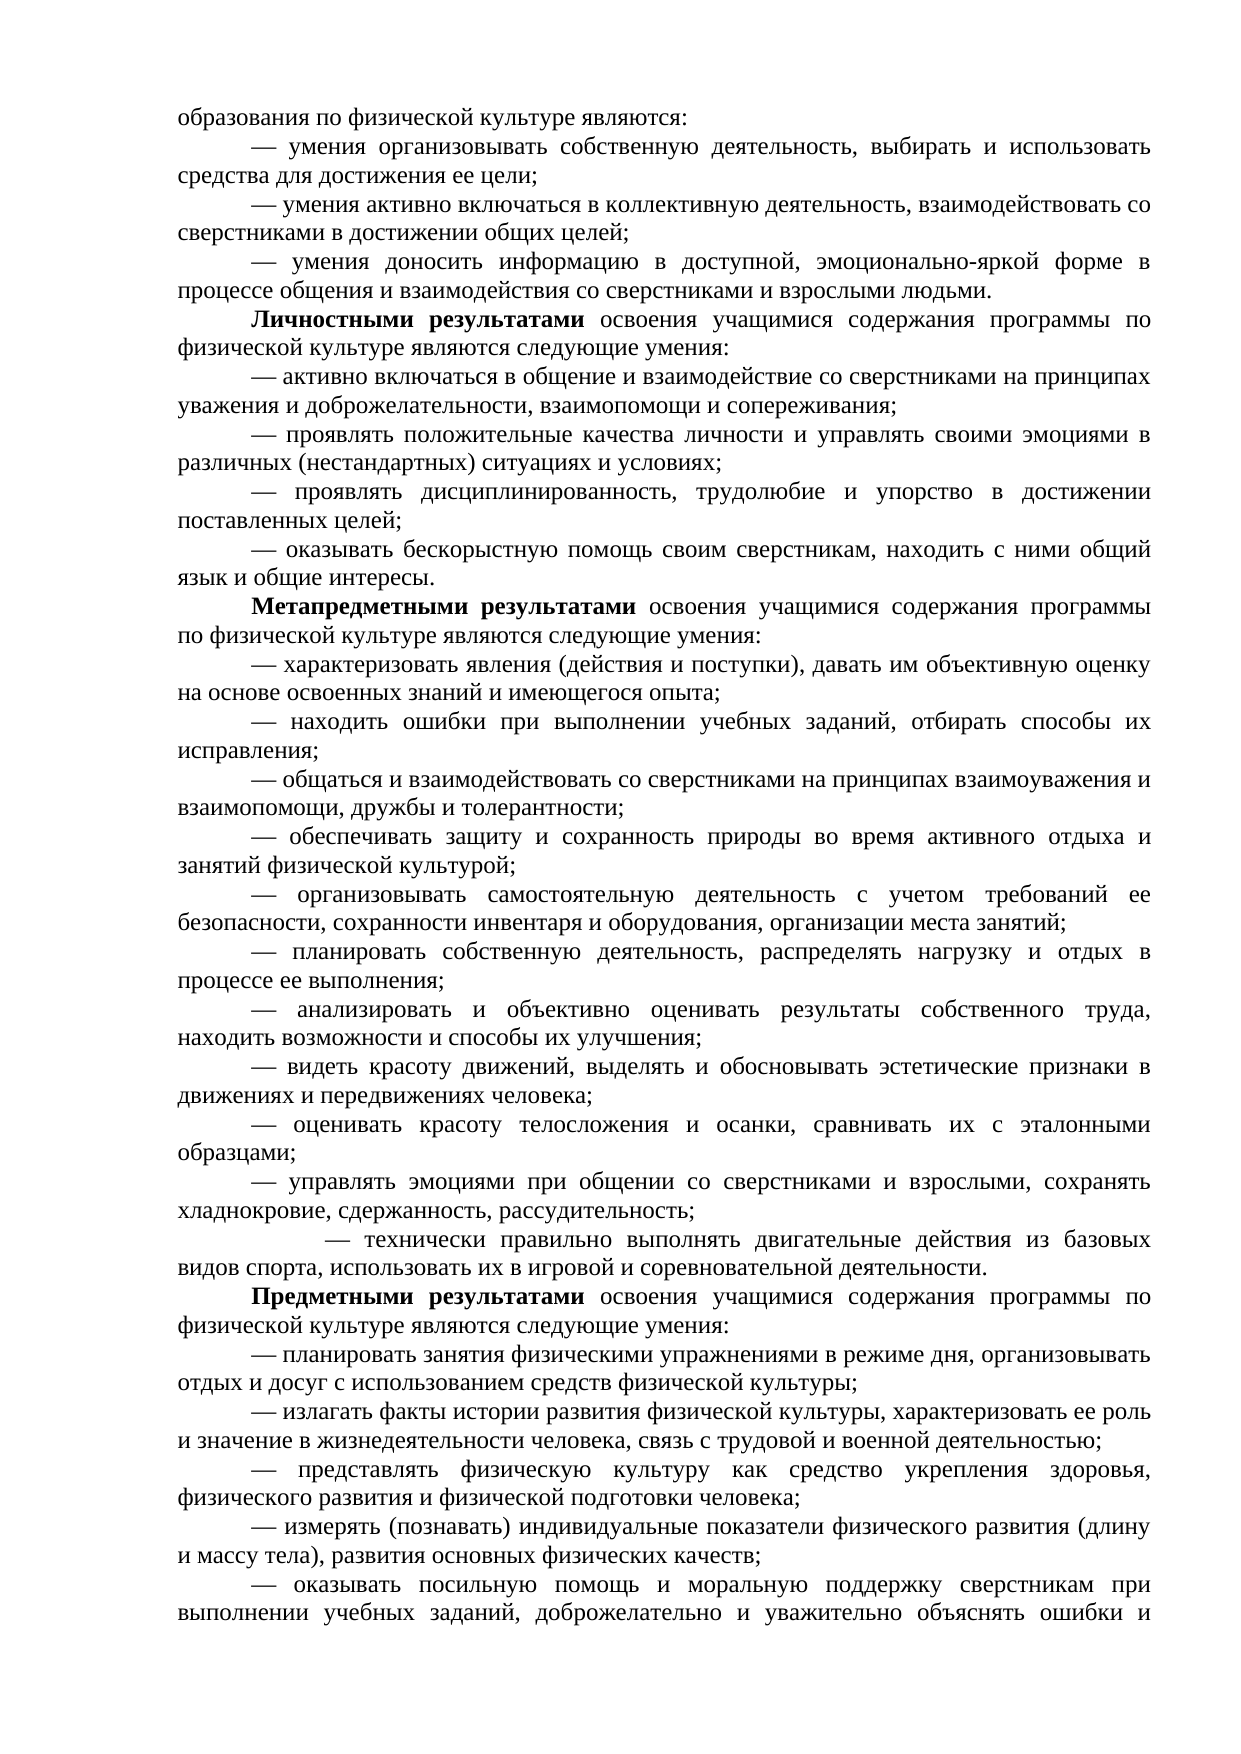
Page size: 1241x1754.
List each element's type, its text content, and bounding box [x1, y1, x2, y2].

text — проявлять положительные качества личности и управлять своими эмоциями в различных (нестандартных) ситуациях и условиях; [177, 419, 1152, 476]
text — оценивать красоту телосложения и осанки, сравнивать их с эталонными образцами; [177, 1109, 1152, 1166]
text — технически правильно выполнять двигательные действия из базовых видов спорта, использовать их в игровой и соревновательной деятельности. [177, 1224, 1152, 1281]
text — проявлять дисциплинированность, трудолюбие и упорство в достижении поставленных целей; [177, 476, 1152, 534]
text Личностными результатами освоения учащимися содержания программы по физической культуре являются следующие умения: [177, 304, 1152, 361]
text — планировать собственную деятельность, распределять нагрузку и отдых в процессе ее выполнения; [177, 936, 1152, 994]
text — планировать занятия физическими упражнениями в режиме дня, организовывать отдых и досуг с использованием средств физической культуры; [177, 1339, 1152, 1396]
text Метапредметными результатами освоения учащимися содержания программы по физической культуре являются следующие умения: [177, 591, 1152, 649]
text — умения активно включаться в коллективную деятельность, взаимодействовать со сверстниками в достижении общих целей; [177, 189, 1152, 246]
text — видеть красоту движений, выделять и обосновывать эстетические признаки в движениях и передвижениях человека; [177, 1051, 1152, 1109]
text — представлять физическую культуру как средство укрепления здоровья, физического развития и физической подготовки человека; [177, 1454, 1152, 1511]
text — умения доносить информацию в доступной, эмоционально-яркой форме в процессе общения и взаимодействия со сверстниками и взрослыми людьми. [177, 246, 1152, 304]
text — организовывать самостоятельную деятельность с учетом требований ее безопасности, сохранности инвентаря и оборудования, организации места занятий; [177, 879, 1152, 936]
text — характеризовать явления (действия и поступки), давать им объективную оценку на основе освоенных знаний и имеющегося опыта; [177, 649, 1152, 706]
text — анализировать и объективно оценивать результаты собственного труда, находить возможности и способы их улучшения; [177, 994, 1152, 1051]
text — управлять эмоциями при общении со сверстниками и взрослыми, сохранять хладнокровие, сдержанность, рассудительность; [177, 1166, 1152, 1224]
text — находить ошибки при выполнении учебных заданий, отбирать способы их исправления; [177, 706, 1152, 764]
text — измерять (познавать) индивидуальные показатели физического развития (длину и массу тела), развития основных физических качеств; [177, 1511, 1152, 1569]
text — излагать факты истории развития физической культуры, характеризовать ее роль и значение в жизнедеятельности человека, связь с трудовой и военной деятельностью; [177, 1396, 1152, 1454]
text — обеспечивать защиту и сохранность природы во время активного отдыха и занятий физической культурой; [177, 821, 1152, 879]
text — общаться и взаимодействовать со сверстниками на принципах взаимоуважения и взаимопомощи, дружбы и толерантности; [177, 764, 1152, 821]
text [177, 1569, 1152, 1626]
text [177, 102, 1152, 131]
text — активно включаться в общение и взаимодействие со сверстниками на принципах уважения и доброжелательности, взаимопомощи и сопереживания; [177, 361, 1152, 419]
text Предметными результатами освоения учащимися содержания программы по физической культуре являются следующие умения: [177, 1281, 1152, 1339]
text — оказывать бескорыстную помощь своим сверстникам, находить с ними общий язык и общие интересы. [177, 534, 1152, 591]
text — умения организовывать собственную деятельность, выбирать и использовать средства для достижения ее цели; [177, 131, 1152, 189]
